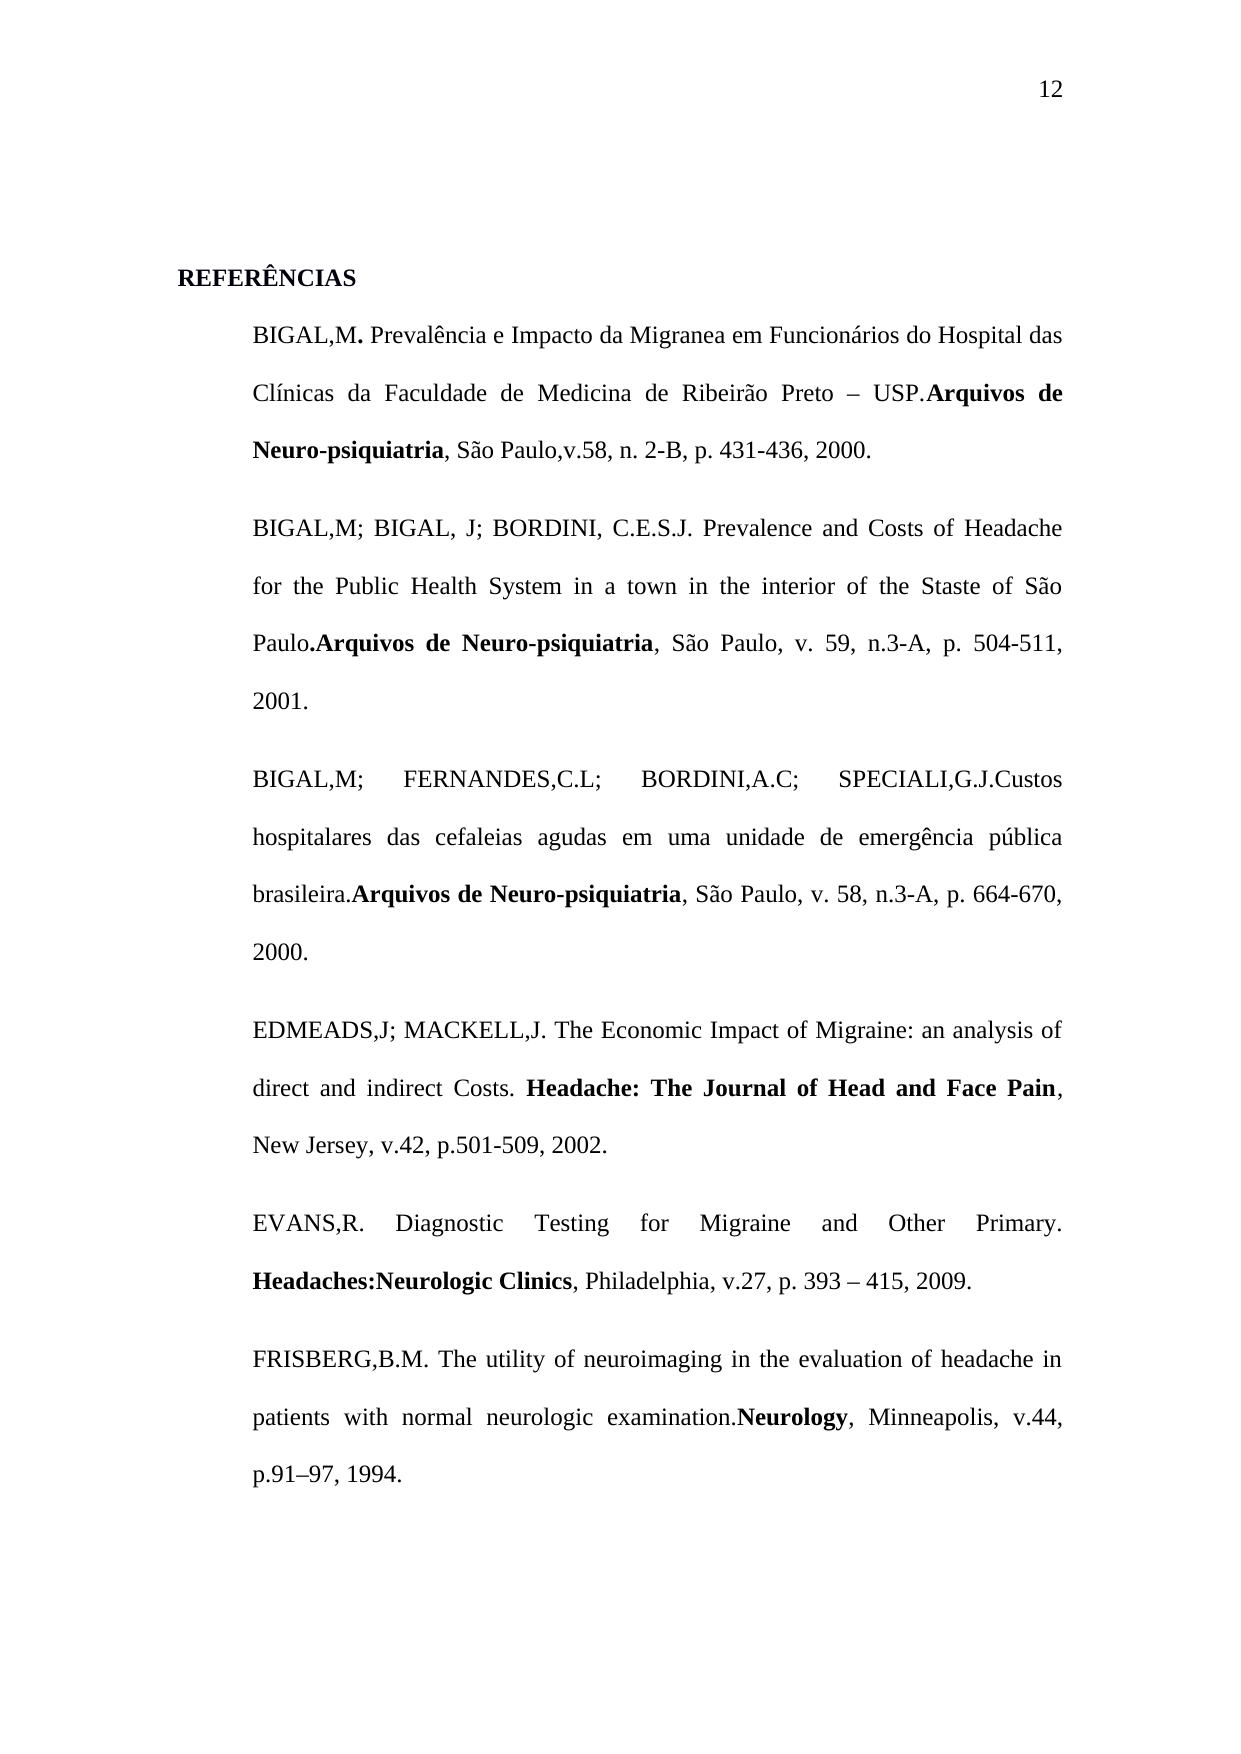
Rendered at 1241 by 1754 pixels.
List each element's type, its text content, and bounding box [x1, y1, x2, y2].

text REFERÊNCIAS [177, 263, 1063, 291]
text BIGAL,M. Prevalência e Impacto da Migranea em Funcionários do Hospital das Clínicas da Faculdade de Medicina de Ribeirão Preto – USP.Arquivos de Neuro-psiquiatria, São Paulo,v.58, n. 2-B, p. 431-436, 2000. [252, 320, 1063, 464]
text BIGAL,M; BIGAL, J; BORDINI, C.E.S.J. Prevalence and Costs of Headache for the Public Health System in a town in the interior of the Staste of São Paulo.Arquivos de Neuro-psiquiatria, São Paulo, v. 59, n.3-A, p. 504-511, 2001. [252, 513, 1063, 715]
text BIGAL,M; FERNANDES,C.L; BORDINI,A.C; SPECIALI,G.J.Custos hospitalares das cefaleias agudas em uma unidade de emergência pública brasileira.Arquivos de Neuro-psiquiatria, São Paulo, v. 58, n.3-A, p. 664-670, 2000. [252, 764, 1063, 966]
text FRISBERG,B.M. The utility of neuroimaging in the evaluation of headache in patients with normal neurologic examination.Neurology, Minneapolis, v.44, p.91–97, 1994. [252, 1344, 1063, 1488]
text EDMEADS,J; MACKELL,J. The Economic Impact of Migraine: an analysis of direct and indirect Costs. Headache: The Journal of Head and Face Pain, New Jersey, v.42, p.501-509, 2002. [252, 1015, 1063, 1159]
text EVANS,R. Diagnostic Testing for Migraine and Other Primary. Headaches:Neurologic Clinics, Philadelphia, v.27, p. 393 – 415, 2009. [252, 1208, 1063, 1295]
